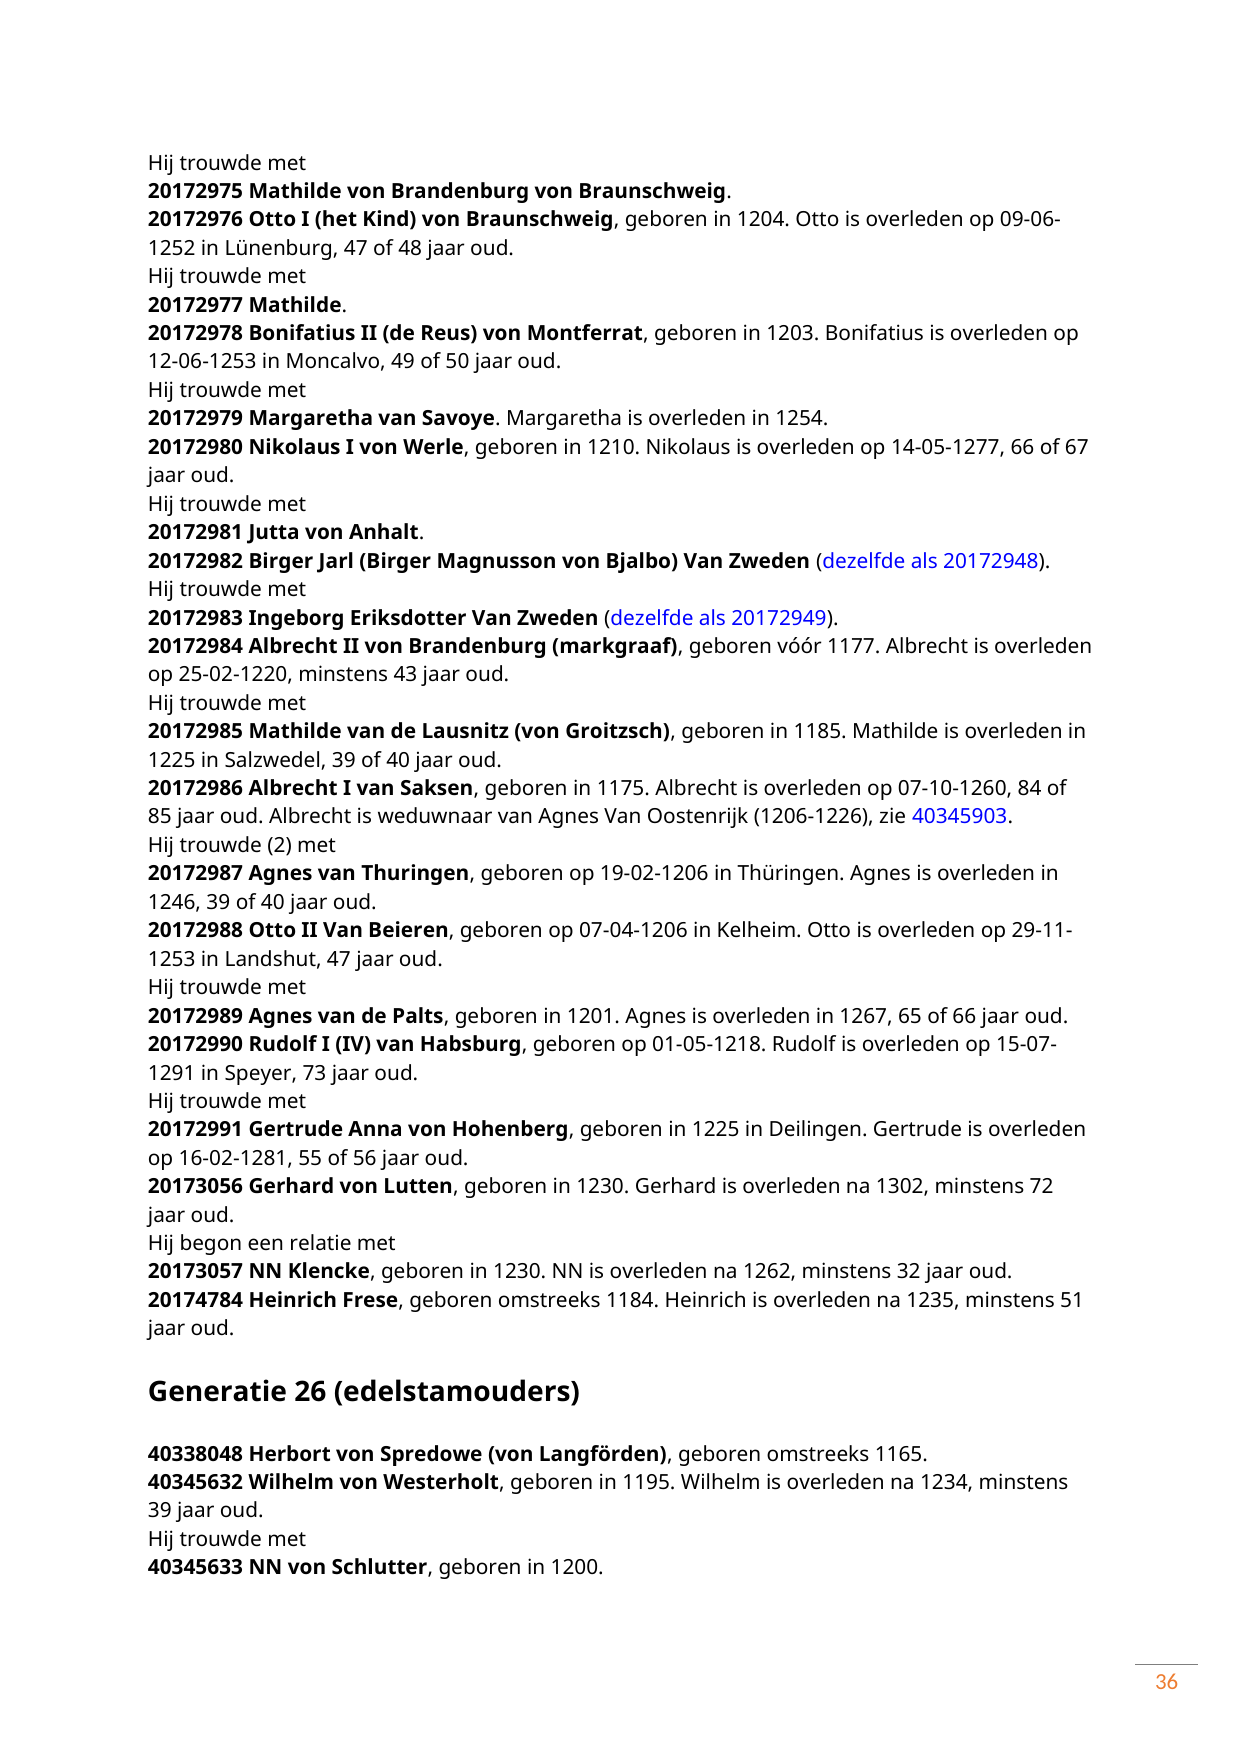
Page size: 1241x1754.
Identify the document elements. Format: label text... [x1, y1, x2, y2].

text Hij trouwde met [148, 375, 1093, 403]
text Hij trouwde met [148, 1086, 1093, 1114]
text Hij trouwde met [148, 261, 1093, 290]
text 20172989 Agnes van de Palts, geboren in 1201. Agnes is overleden in 1267, 65 of 66 jaar oud. [148, 1001, 1093, 1029]
text Hij begon een relatie met [148, 1228, 1093, 1257]
text 20172986 Albrecht I van Saksen, geboren in 1175. Albrecht is overleden op 07-10-1260, 84 of 85 jaar oud. Albrecht is weduwnaar van Agnes Van Oostenrijk (1206-1226), zie 40345903. [148, 773, 1093, 830]
text 20172979 Margaretha van Savoye. Margaretha is overleden in 1254. [148, 403, 1093, 432]
text Hij trouwde met [148, 148, 1093, 176]
text 20172976 Otto I (het Kind) von Braunschweig, geboren in 1204. Otto is overleden op 09-06-1252 in Lünenburg, 47 of 48 jaar oud. [148, 204, 1093, 261]
text Hij trouwde (2) met [148, 830, 1093, 858]
text 20172975 Mathilde von Brandenburg von Braunschweig. [148, 176, 1093, 204]
text Hij trouwde met [148, 688, 1093, 716]
text 20172983 Ingeborg Eriksdotter Van Zweden (dezelfde als 20172949). [148, 603, 1093, 631]
text 40345632 Wilhelm von Westerholt, geboren in 1195. Wilhelm is overleden na 1234, minstens 39 jaar oud. [148, 1467, 1093, 1524]
text 40338048 Herbort von Spredowe (von Langförden), geboren omstreeks 1165. [148, 1439, 1093, 1467]
text 20172991 Gertrude Anna von Hohenberg, geboren in 1225 in Deilingen. Gertrude is overleden op 16-02-1281, 55 of 56 jaar oud. [148, 1114, 1093, 1171]
text 20173057 NN Klencke, geboren in 1230. NN is overleden na 1262, minstens 32 jaar oud. [148, 1257, 1093, 1285]
text 20172977 Mathilde. [148, 290, 1093, 318]
text Hij trouwde met [148, 489, 1093, 517]
text Hij trouwde met [148, 574, 1093, 603]
text 20172988 Otto II Van Beieren, geboren op 07-04-1206 in Kelheim. Otto is overleden op 29-11-1253 in Landshut, 47 jaar oud. [148, 915, 1093, 972]
text 20174784 Heinrich Frese, geboren omstreeks 1184. Heinrich is overleden na 1235, minstens 51 jaar oud. [148, 1285, 1093, 1342]
text Generatie 26 (edelstamouders) [148, 1371, 1093, 1409]
text 20172987 Agnes van Thuringen, geboren op 19-02-1206 in Thüringen. Agnes is overleden in 1246, 39 of 40 jaar oud. [148, 858, 1093, 915]
text 20172980 Nikolaus I von Werle, geboren in 1210. Nikolaus is overleden op 14-05-1277, 66 of 67 jaar oud. [148, 432, 1093, 489]
text 20172982 Birger Jarl (Birger Magnusson von Bjalbo) Van Zweden (dezelfde als 20172948). [148, 546, 1093, 574]
text 40345633 NN von Schlutter, geboren in 1200. [148, 1552, 1093, 1581]
text Hij trouwde met [148, 972, 1093, 1001]
text 20172978 Bonifatius II (de Reus) von Montferrat, geboren in 1203. Bonifatius is overleden op 12-06-1253 in Moncalvo, 49 of 50 jaar oud. [148, 318, 1093, 375]
text Hij trouwde met [148, 1524, 1093, 1552]
text 20172984 Albrecht II von Brandenburg (markgraaf), geboren vóór 1177. Albrecht is overleden op 25-02-1220, minstens 43 jaar oud. [148, 631, 1093, 688]
text 20173056 Gerhard von Lutten, geboren in 1230. Gerhard is overleden na 1302, minstens 72 jaar oud. [148, 1171, 1093, 1228]
text 20172985 Mathilde van de Lausnitz (von Groitzsch), geboren in 1185. Mathilde is overleden in 1225 in Salzwedel, 39 of 40 jaar oud. [148, 716, 1093, 773]
text 20172981 Jutta von Anhalt. [148, 517, 1093, 546]
text 20172990 Rudolf I (IV) van Habsburg, geboren op 01-05-1218. Rudolf is overleden op 15-07-1291 in Speyer, 73 jaar oud. [148, 1029, 1093, 1086]
